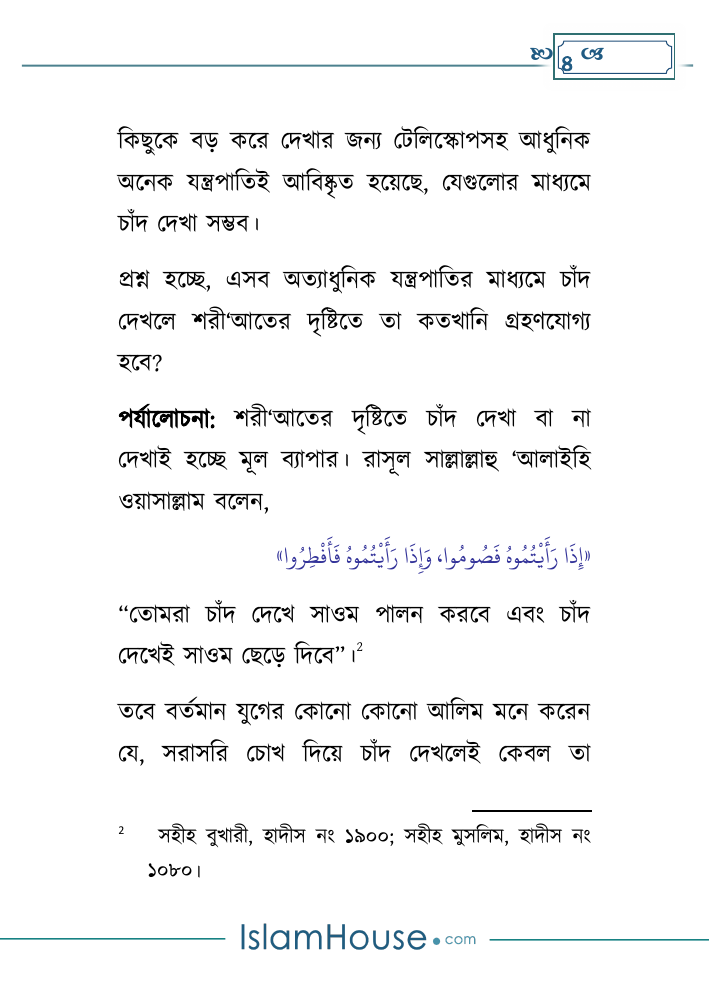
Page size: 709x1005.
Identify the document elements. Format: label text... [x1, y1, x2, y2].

text প্রশ্ন হচ্ছে, এসব অত্যাধুনিক যন্ত্রপাতির মাধ্যমে চাঁদ দেখলে শরী‘আতের দৃষ্টিতে তা কতখানি গ্রহণযোগ্য হবে? [118, 257, 591, 381]
text «إِذَا رَأَيْتُمُوهُ فَصُومُوا، وَإِذَا رَأَيْتُمُوهُ فَأَفْطِرُوا» [118, 535, 591, 577]
text পর্যালোচনা: শরী‘আতের দৃষ্টিতে চাঁদ দেখা বা না দেখাই হচ্ছে মূল ব্যাপার। রাসূল সাল্লাল্লাহু ‘আলাইহি ওয়াসাল্লাম বলেন, [118, 396, 591, 520]
picture [233, 919, 709, 956]
picture [0, 918, 226, 955]
text “তোমরা চাঁদ দেখে সাওম পালন করবে এবং চাঁদ দেখেই সাওম ছেড়ে দিবে”। [118, 592, 591, 674]
